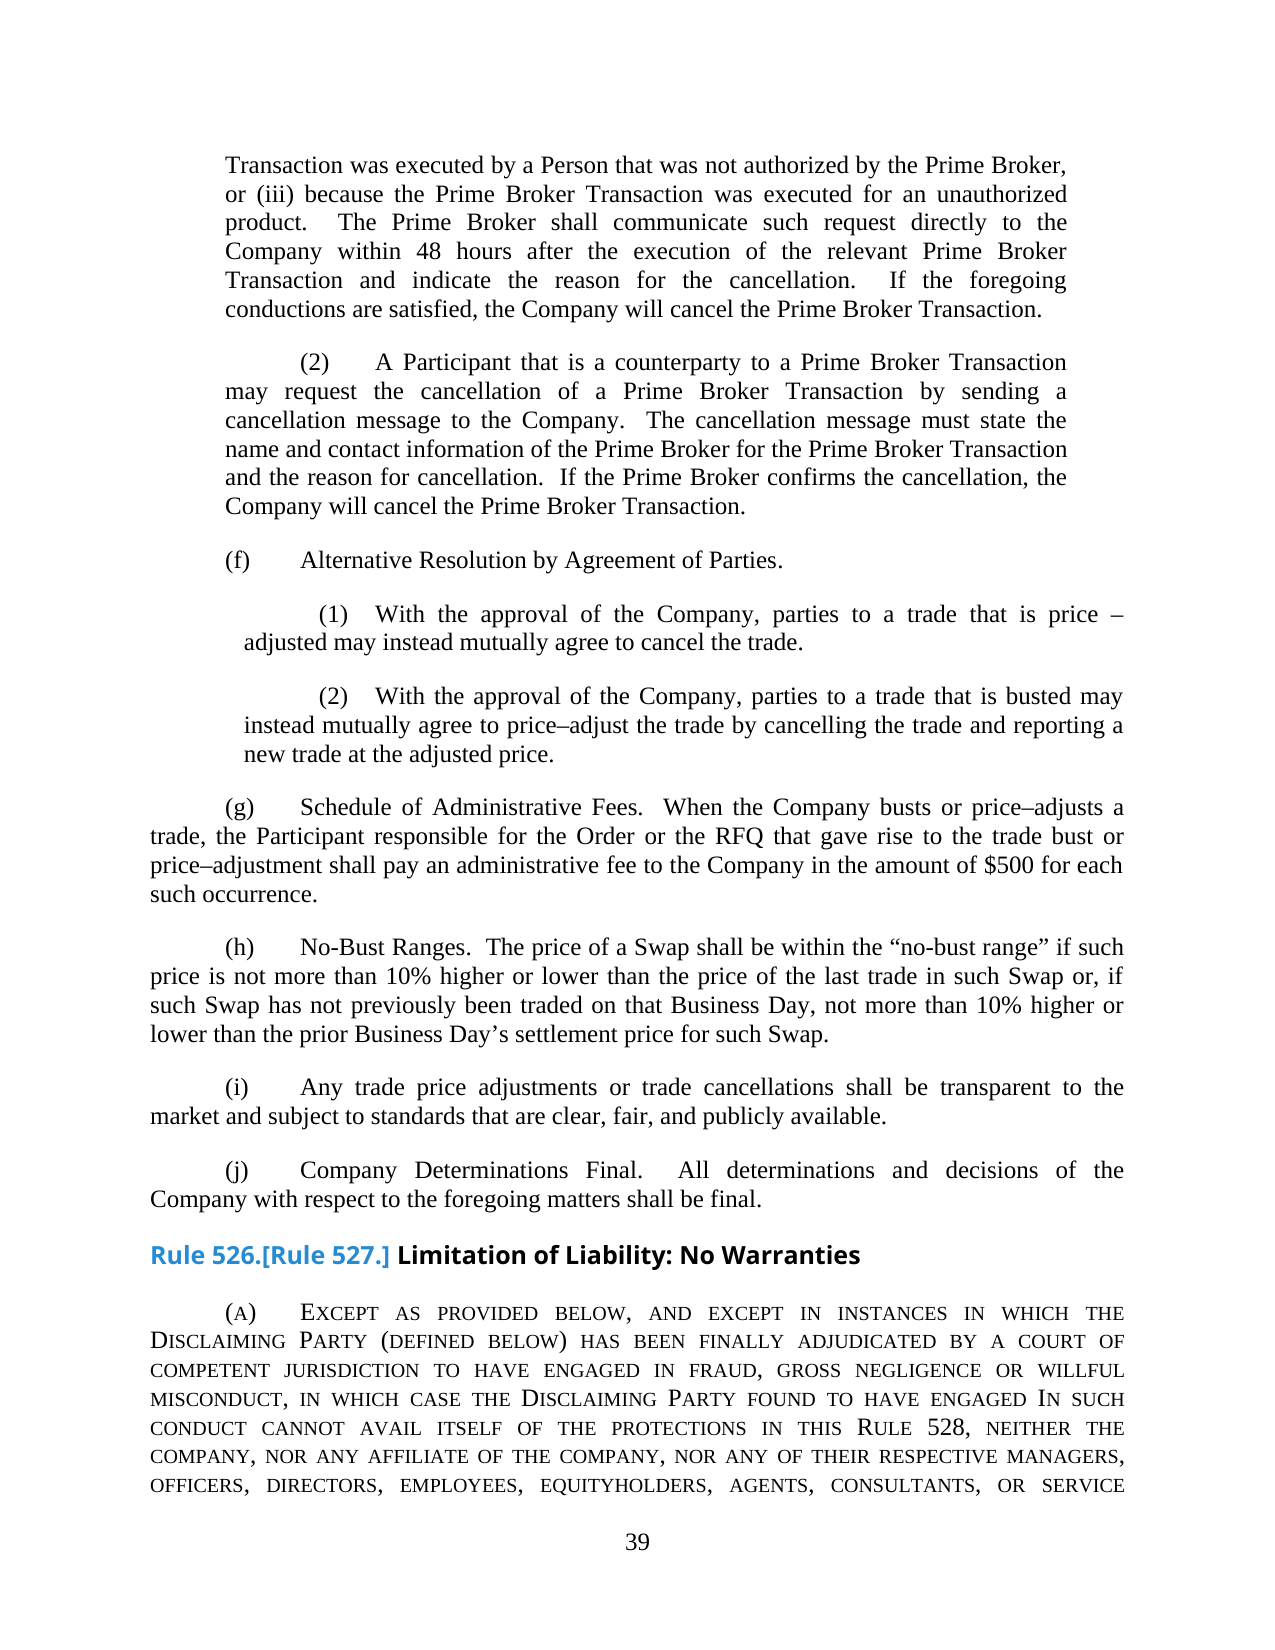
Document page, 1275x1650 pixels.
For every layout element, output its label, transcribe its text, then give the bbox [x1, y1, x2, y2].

subtitle Alternative Resolution by Agreement of Parties. [150, 545, 1125, 574]
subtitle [225, 150, 1068, 322]
subtitle With the approval of the Company, parties to a trade that is busted may instead mutually agree to price–adjust the trade by cancelling the trade and reporting a new trade at the adjusted price. [244, 681, 1125, 767]
subtitle Company Determinations Final. All determinations and decisions of the Company with respect to the foregoing matters shall be final. [150, 1155, 1125, 1212]
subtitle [150, 1297, 1125, 1498]
subtitle Schedule of Administrative Fees. When the Company busts or price–adjusts a trade, the Participant responsible for the Order or the RFQ that gave rise to the trade bust or price–adjustment shall pay an administrative fee to the Company in the amount of $500 for each such occurrence. [150, 792, 1125, 907]
subtitle Any trade price adjustments or trade cancellations shall be transparent to the market and subject to standards that are clear, fair, and publicly available. [150, 1072, 1125, 1130]
subtitle A Participant that is a counterparty to a Prime Broker Transaction may request the cancellation of a Prime Broker Transaction by sending a cancellation message to the Company. The cancellation message must state the name and contact information of the Prime Broker for the Prime Broker Transaction and the reason for cancellation. If the Prime Broker confirms the cancellation, the Company will cancel the Prime Broker Transaction. [225, 347, 1068, 520]
subtitle Limitation of Liability: No Warranties [150, 1237, 1125, 1272]
subtitle No-Bust Ranges. The price of a Swap shall be within the “no-bust range” if such price is not more than 10% higher or lower than the price of the last trade in such Swap or, if such Swap has not previously been traded on that Business Day, not more than 10% higher or lower than the prior Business Day’s settlement price for such Swap. [150, 932, 1125, 1047]
subtitle With the approval of the Company, parties to a trade that is price – adjusted may instead mutually agree to cancel the trade. [244, 599, 1125, 656]
